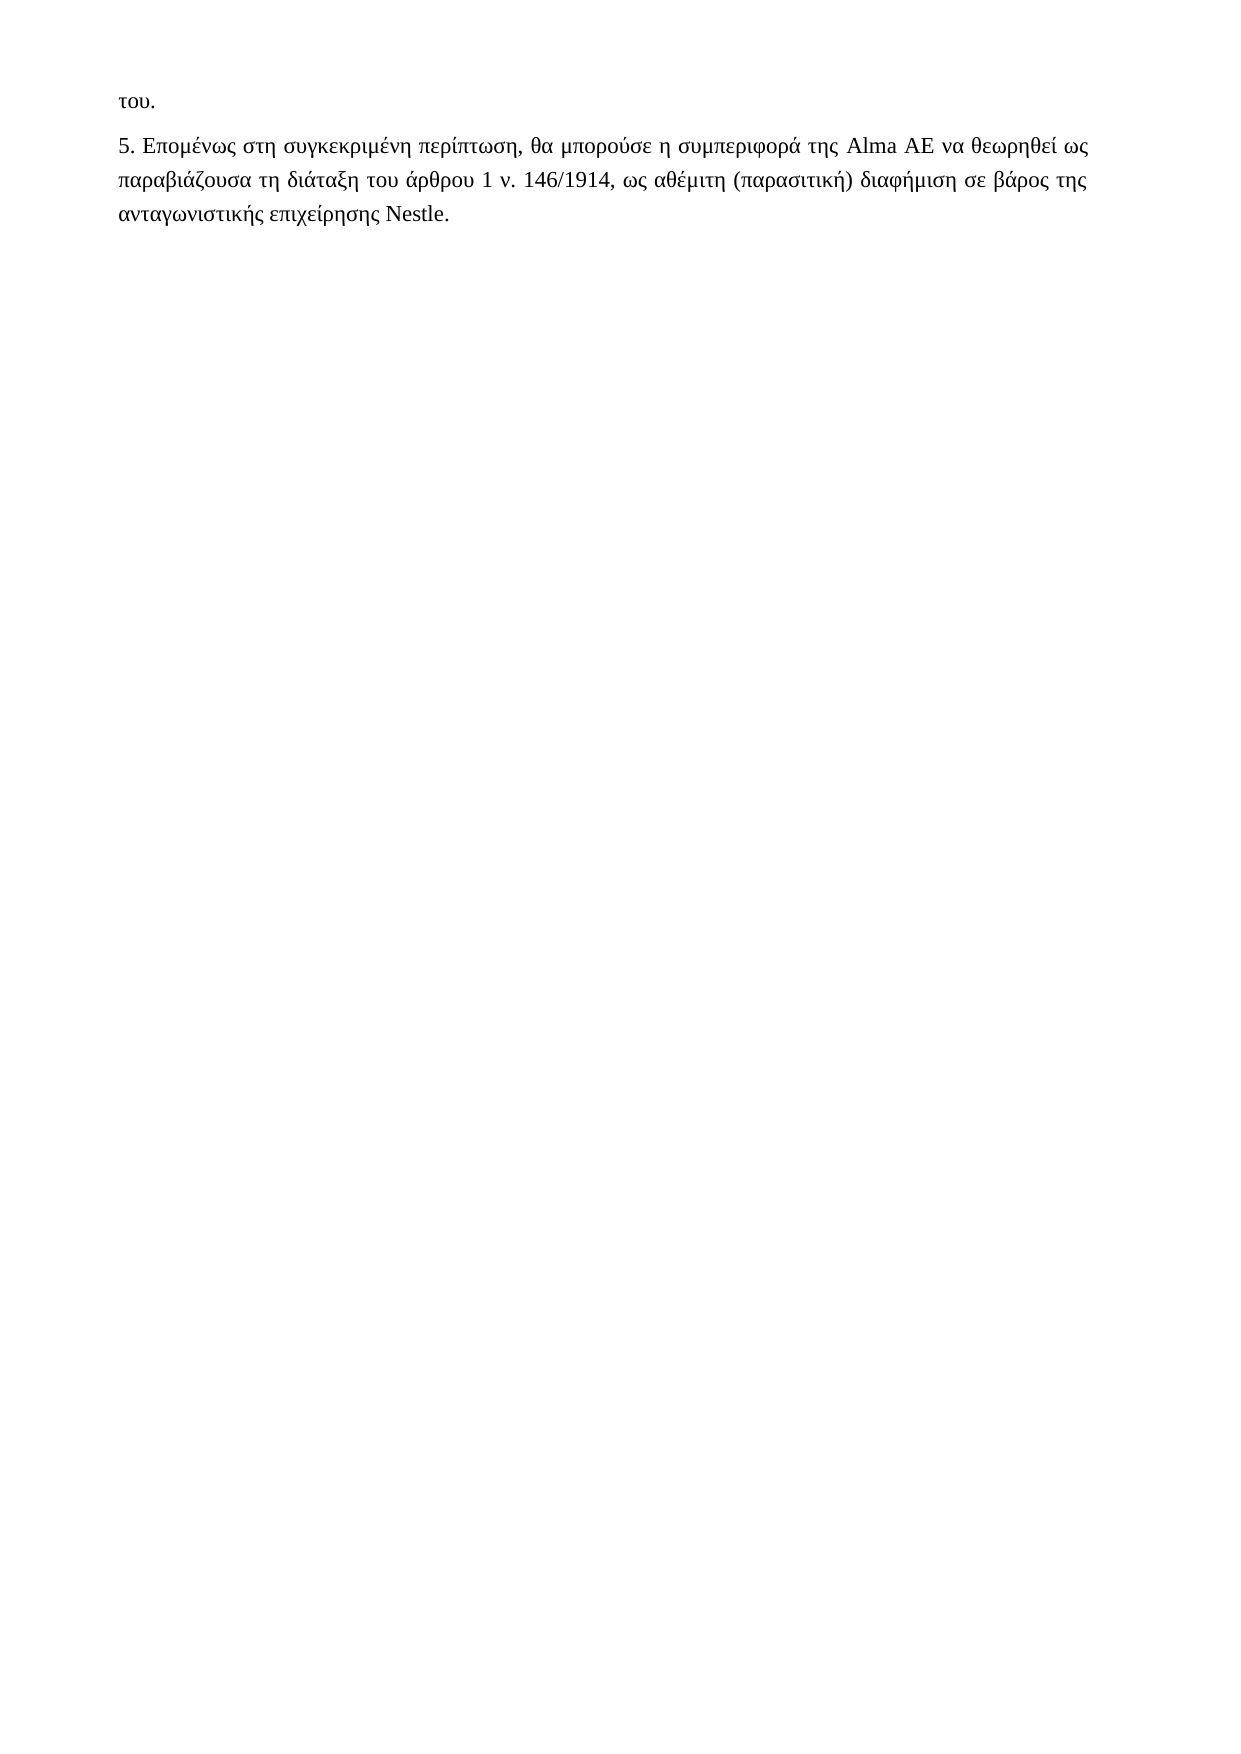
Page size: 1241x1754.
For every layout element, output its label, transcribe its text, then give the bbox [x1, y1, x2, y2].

text 5. Επομένως στη συγκεκριμένη περίπτωση, θα μπορούσε η συμπεριφορά της Αlma AE να θεωρηθεί ως παραβιάζουσα τη διάταξη του άρθρου 1 ν. 146/1914, ως αθέμιτη (παρασιτική) διαφήμιση σε βάρος της ανταγωνιστικής επιχείρησης Nestle. [118, 132, 1088, 226]
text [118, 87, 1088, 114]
